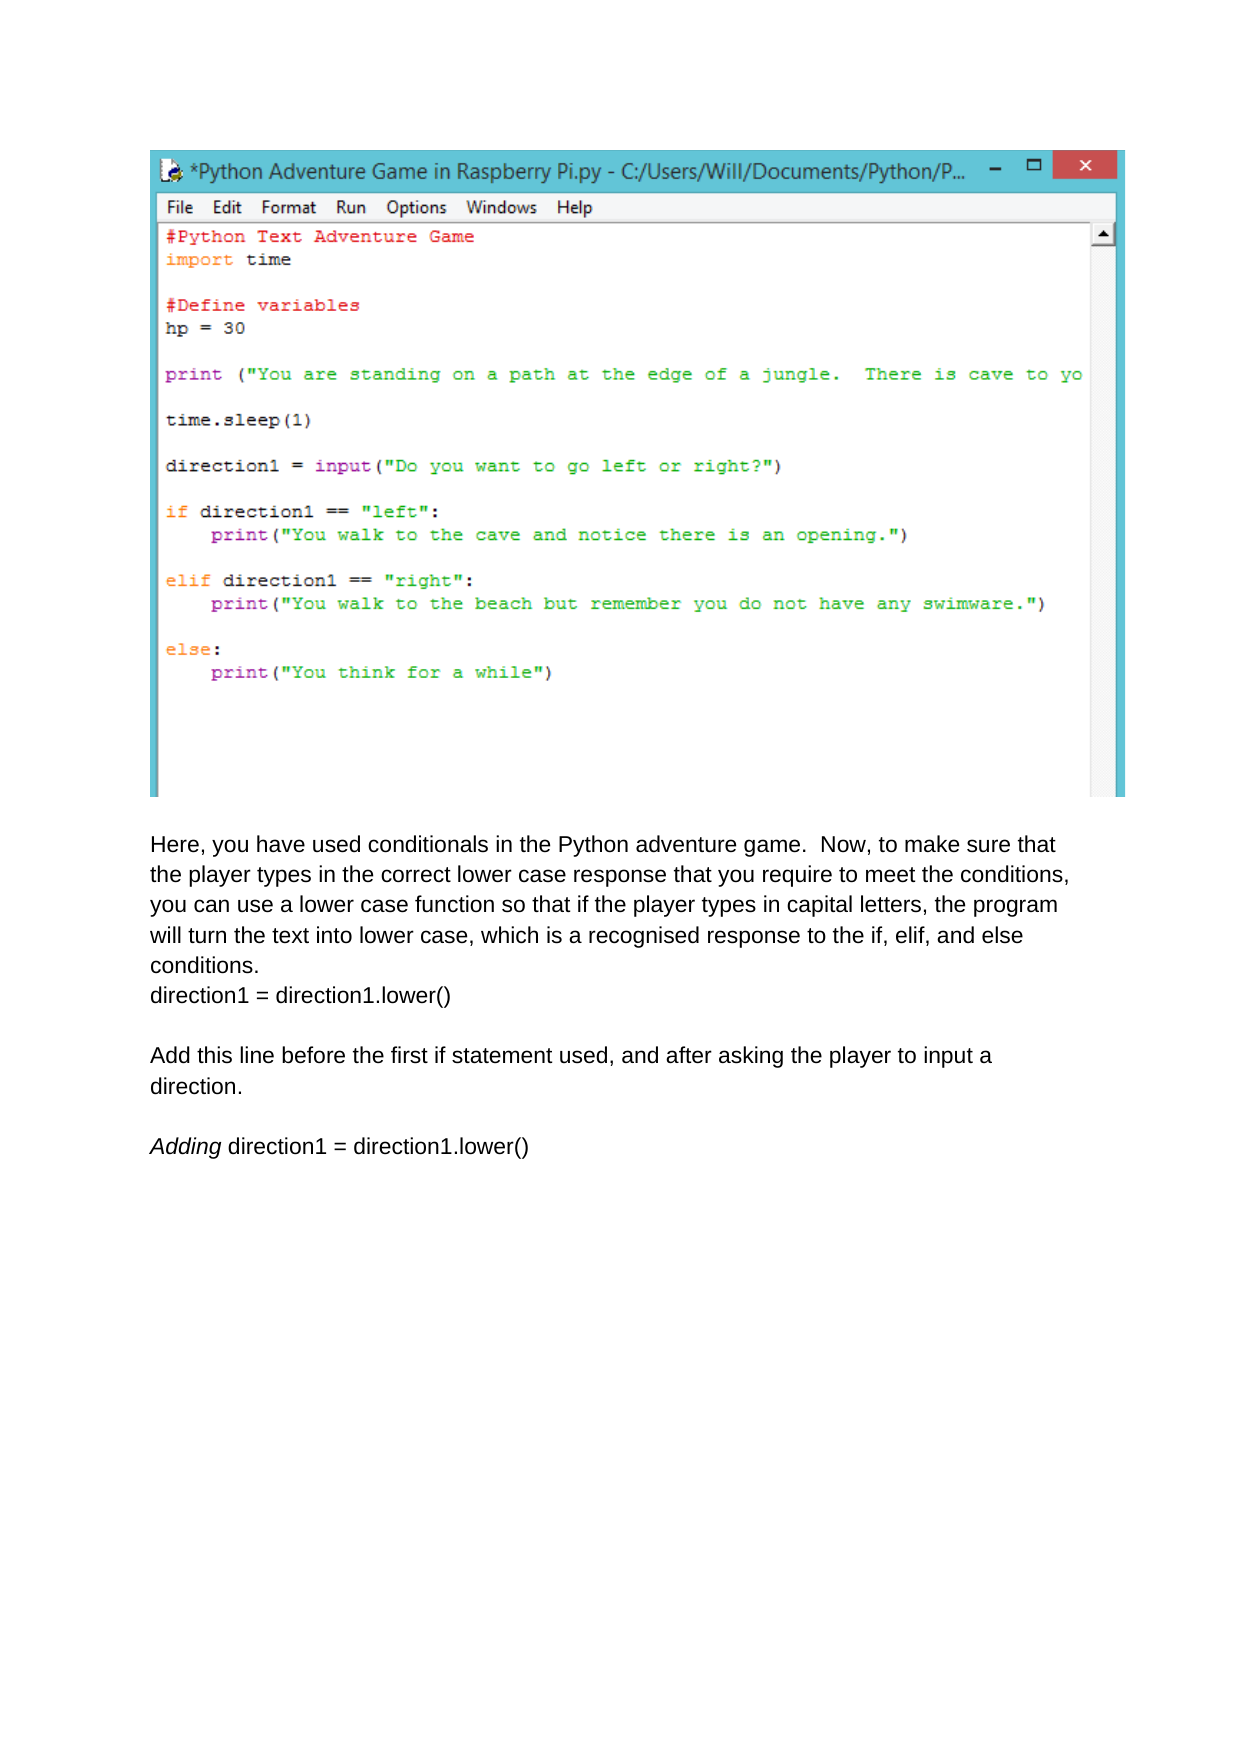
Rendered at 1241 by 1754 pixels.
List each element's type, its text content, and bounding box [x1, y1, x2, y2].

picture [150, 150, 1125, 797]
text Add this line before the first if statement used, and after asking the player to input a direction. [150, 1042, 1090, 1099]
text Here, you have used conditionals in the Python adventure game. Now, to make sure that the player types in the correct lower case response that you require to meet the conditions, you can use a lower case function so that if the player types in capital letters, the program will turn the text into lower case, which is a recognised response to the if, elif, and else conditions. [150, 831, 1090, 978]
text Adding direction1 = direction1.lower() [150, 1133, 1090, 1159]
text direction1 = direction1.lower() [150, 982, 1090, 1008]
